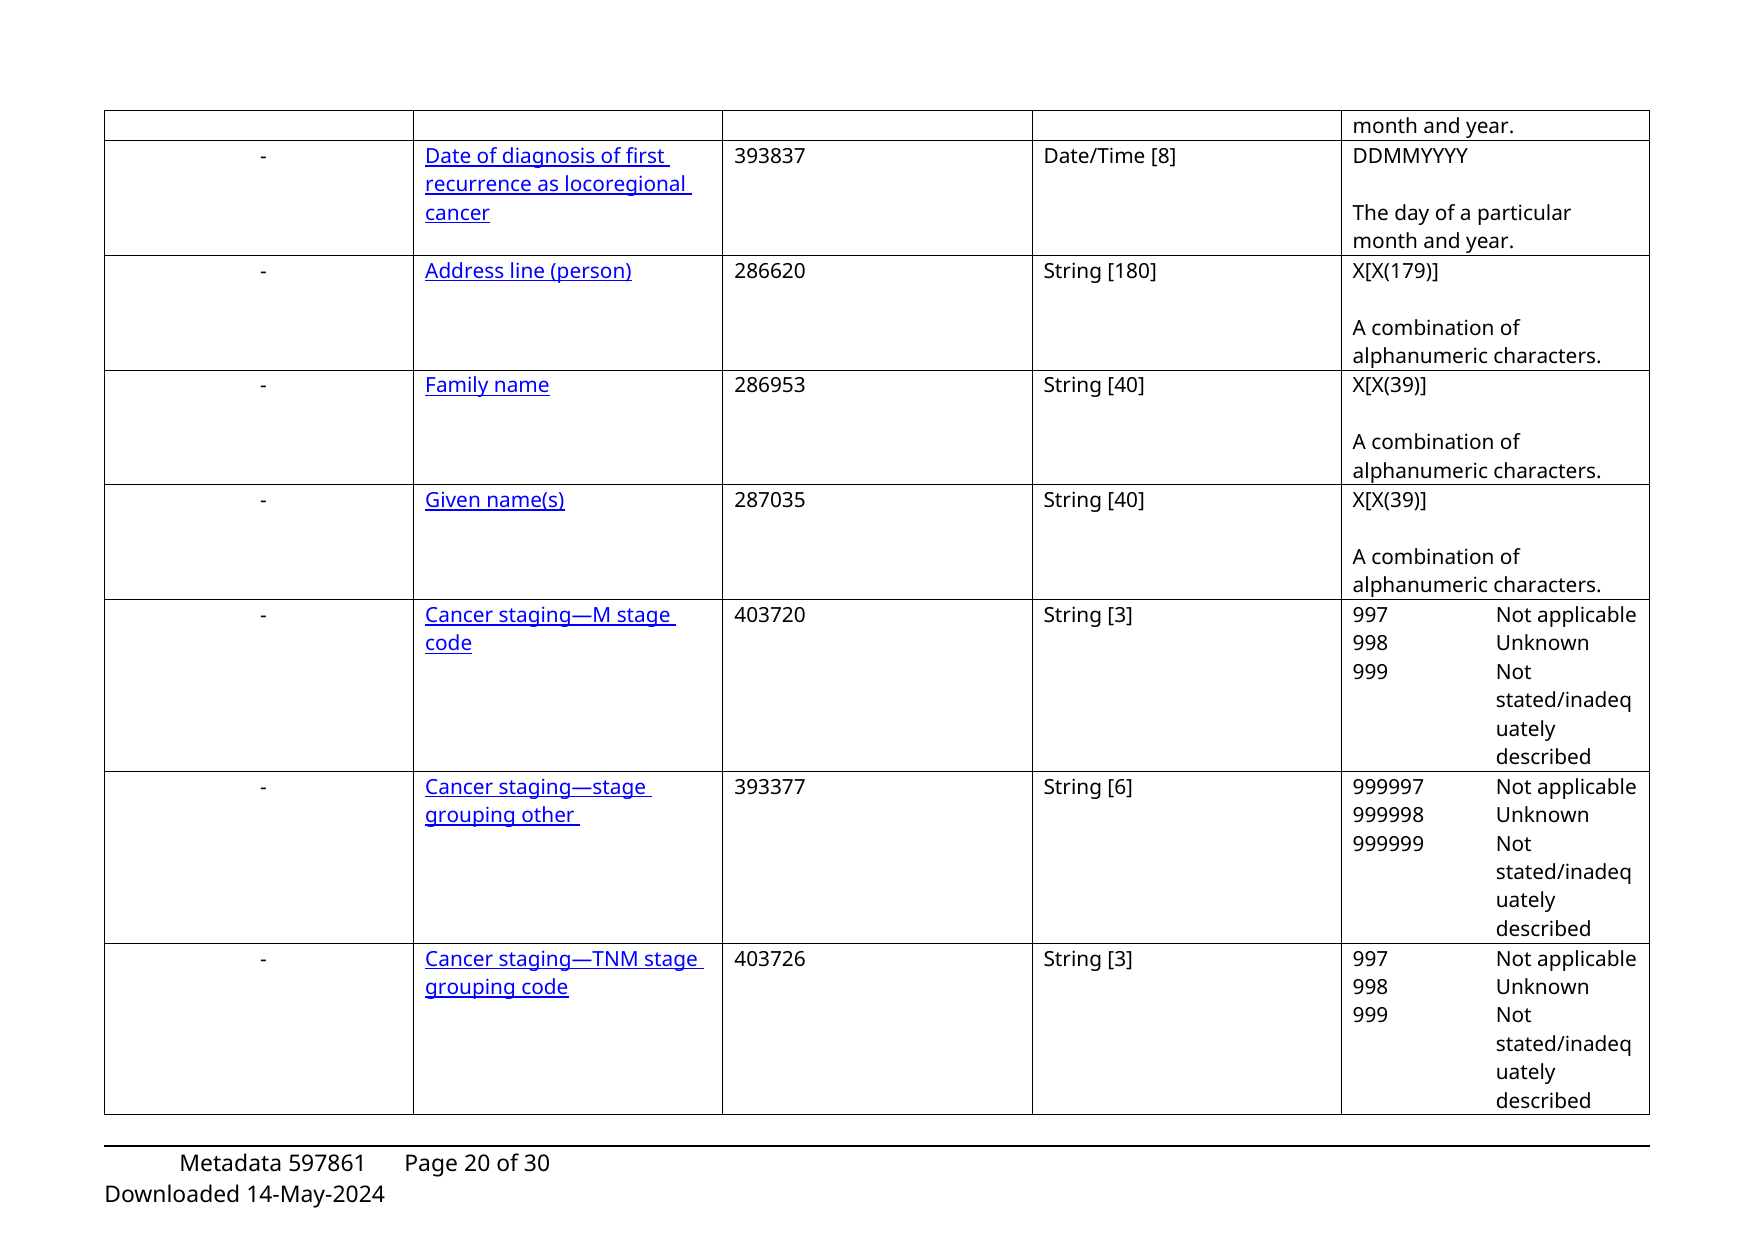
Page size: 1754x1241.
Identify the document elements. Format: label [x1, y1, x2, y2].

table_header [105, 944, 413, 1114]
table_header [414, 485, 722, 599]
table_header [723, 772, 1032, 943]
table_header [1033, 141, 1341, 255]
table_header [414, 772, 722, 943]
table_header [105, 256, 413, 370]
table_header [1342, 256, 1649, 370]
table_header [1342, 111, 1649, 140]
table_header [723, 256, 1032, 370]
table_header [105, 141, 413, 255]
table_header [1342, 371, 1649, 484]
table_header [1033, 600, 1341, 771]
table_header [414, 371, 722, 484]
table_header [723, 944, 1032, 1114]
table_header [105, 772, 413, 943]
table_header [414, 600, 722, 771]
table_header [1033, 772, 1341, 943]
table_header [105, 485, 413, 599]
table_header [723, 111, 1032, 140]
table_header [723, 600, 1032, 771]
table_header [105, 600, 413, 771]
table_header [105, 371, 413, 484]
table_header [105, 111, 413, 140]
table_header [1033, 371, 1341, 484]
table_header [1342, 141, 1649, 255]
table_header [414, 141, 722, 255]
table_header [1033, 944, 1341, 1114]
table_header [1342, 485, 1649, 599]
table_header [723, 371, 1032, 484]
table_header [1033, 111, 1341, 140]
table_header [1033, 485, 1341, 599]
table_header [1342, 772, 1649, 943]
table_header [723, 485, 1032, 599]
table_header [414, 944, 722, 1114]
table_header [723, 141, 1032, 255]
table_header [1033, 256, 1341, 370]
table_header [414, 256, 722, 370]
table_header [1342, 944, 1649, 1114]
table_header [414, 111, 722, 140]
table_header [1342, 600, 1649, 771]
